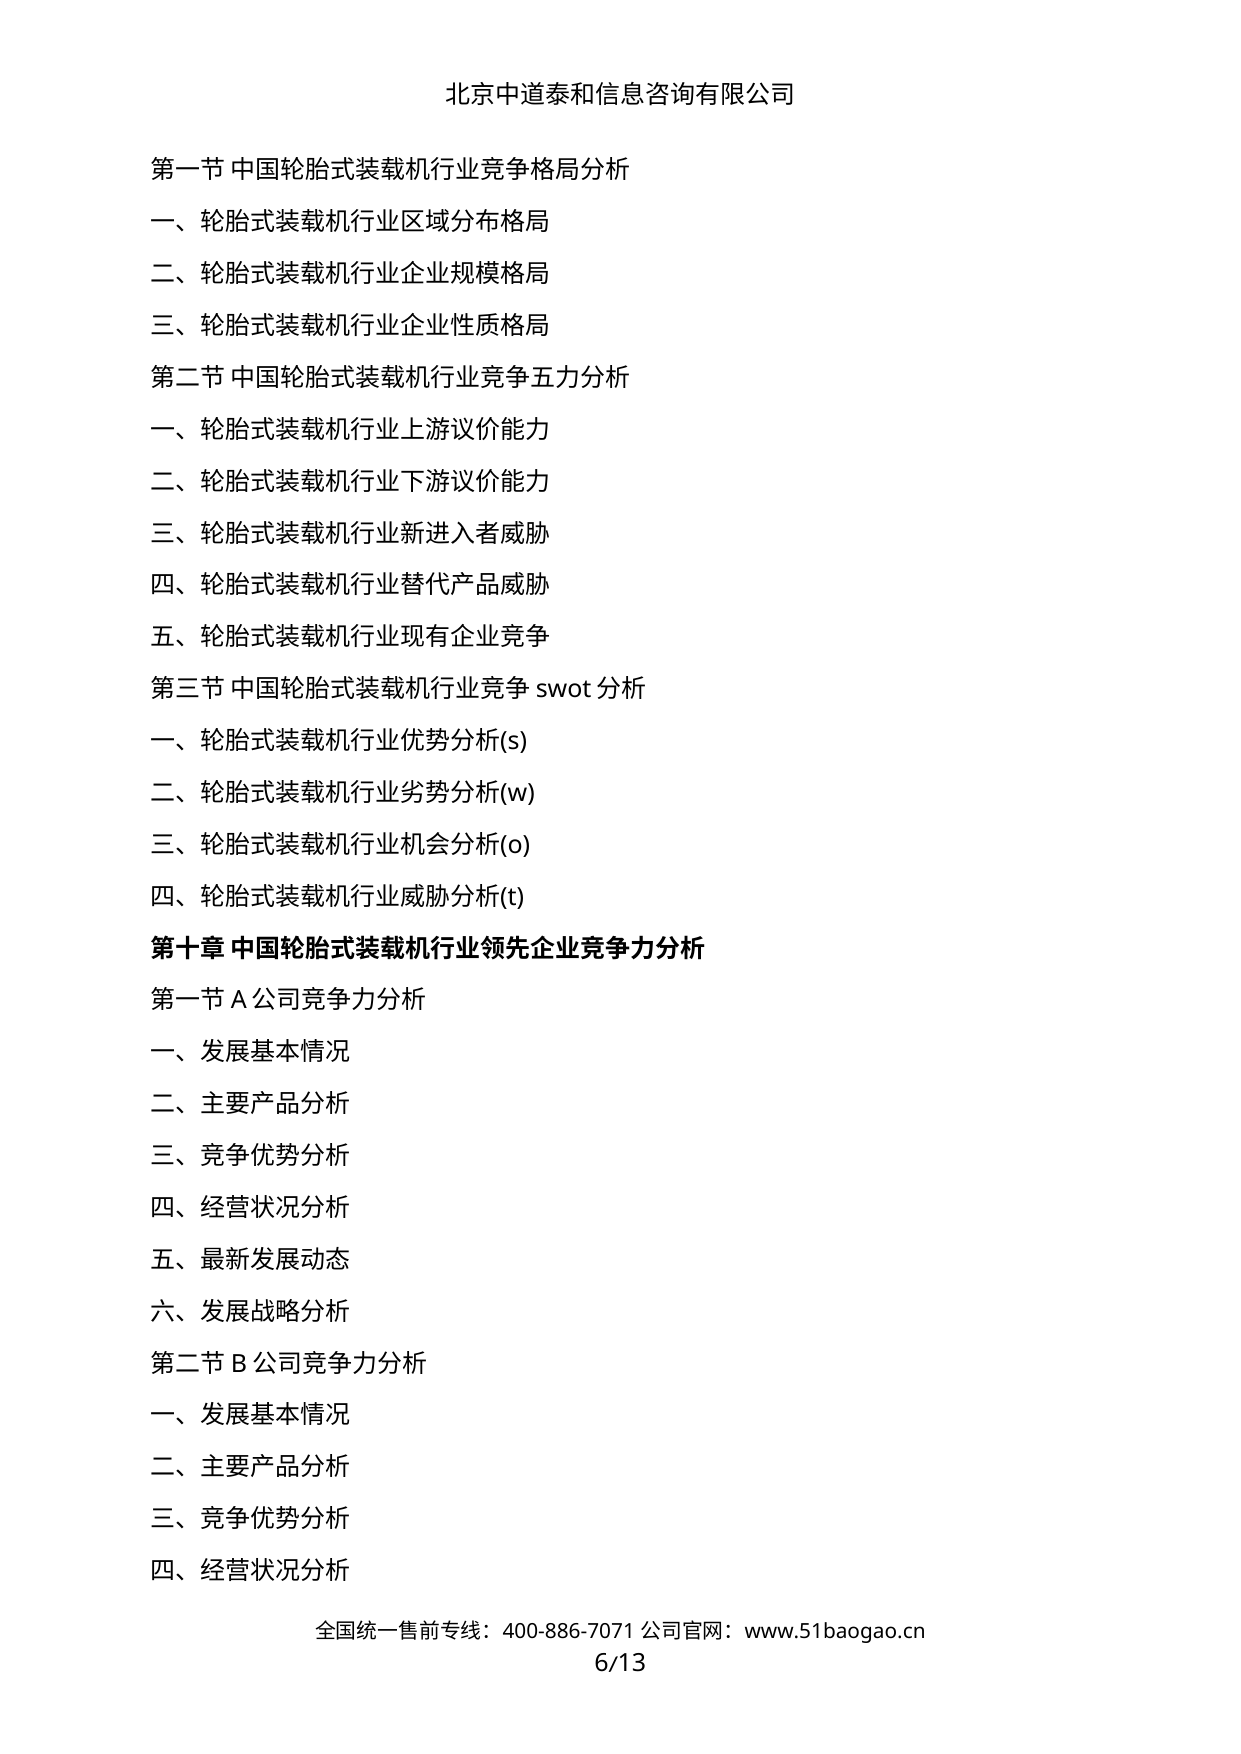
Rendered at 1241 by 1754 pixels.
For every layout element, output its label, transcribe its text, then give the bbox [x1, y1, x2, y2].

text 第二节 中国轮胎式装载机行业竞争五力分析 [150, 357, 1090, 394]
text 四、轮胎式装载机行业威胁分析(t) [150, 876, 1090, 912]
text 二、主要产品分析 [150, 1084, 1090, 1120]
text 第二节 B公司竞争力分析 [150, 1343, 1090, 1379]
text 四、经营状况分析 [150, 1551, 1090, 1587]
text 第十章 中国轮胎式装载机行业领先企业竞争力分析 [150, 928, 1090, 964]
text 三、轮胎式装载机行业机会分析(o) [150, 824, 1090, 861]
text 一、发展基本情况 [150, 1032, 1090, 1068]
text 四、经营状况分析 [150, 1187, 1090, 1224]
text 二、轮胎式装载机行业企业规模格局 [150, 254, 1090, 290]
text 三、竞争优势分析 [150, 1136, 1090, 1172]
text 三、竞争优势分析 [150, 1499, 1090, 1535]
text 二、主要产品分析 [150, 1447, 1090, 1483]
text 三、轮胎式装载机行业新进入者威胁 [150, 513, 1090, 549]
text 一、轮胎式装载机行业优势分析(s) [150, 721, 1090, 757]
text 五、轮胎式装载机行业现有企业竞争 [150, 617, 1090, 653]
text 二、轮胎式装载机行业下游议价能力 [150, 461, 1090, 497]
text 二、轮胎式装载机行业劣势分析(w) [150, 772, 1090, 809]
text 一、轮胎式装载机行业区域分布格局 [150, 202, 1090, 238]
text 第一节 中国轮胎式装载机行业竞争格局分析 [150, 150, 1090, 186]
text 三、轮胎式装载机行业企业性质格局 [150, 306, 1090, 342]
text 六、发展战略分析 [150, 1291, 1090, 1327]
text 第三节 中国轮胎式装载机行业竞争swot分析 [150, 669, 1090, 705]
text 一、轮胎式装载机行业上游议价能力 [150, 409, 1090, 446]
text 一、发展基本情况 [150, 1395, 1090, 1431]
text 第一节 A公司竞争力分析 [150, 980, 1090, 1016]
text 四、轮胎式装载机行业替代产品威胁 [150, 565, 1090, 601]
text 五、最新发展动态 [150, 1239, 1090, 1276]
